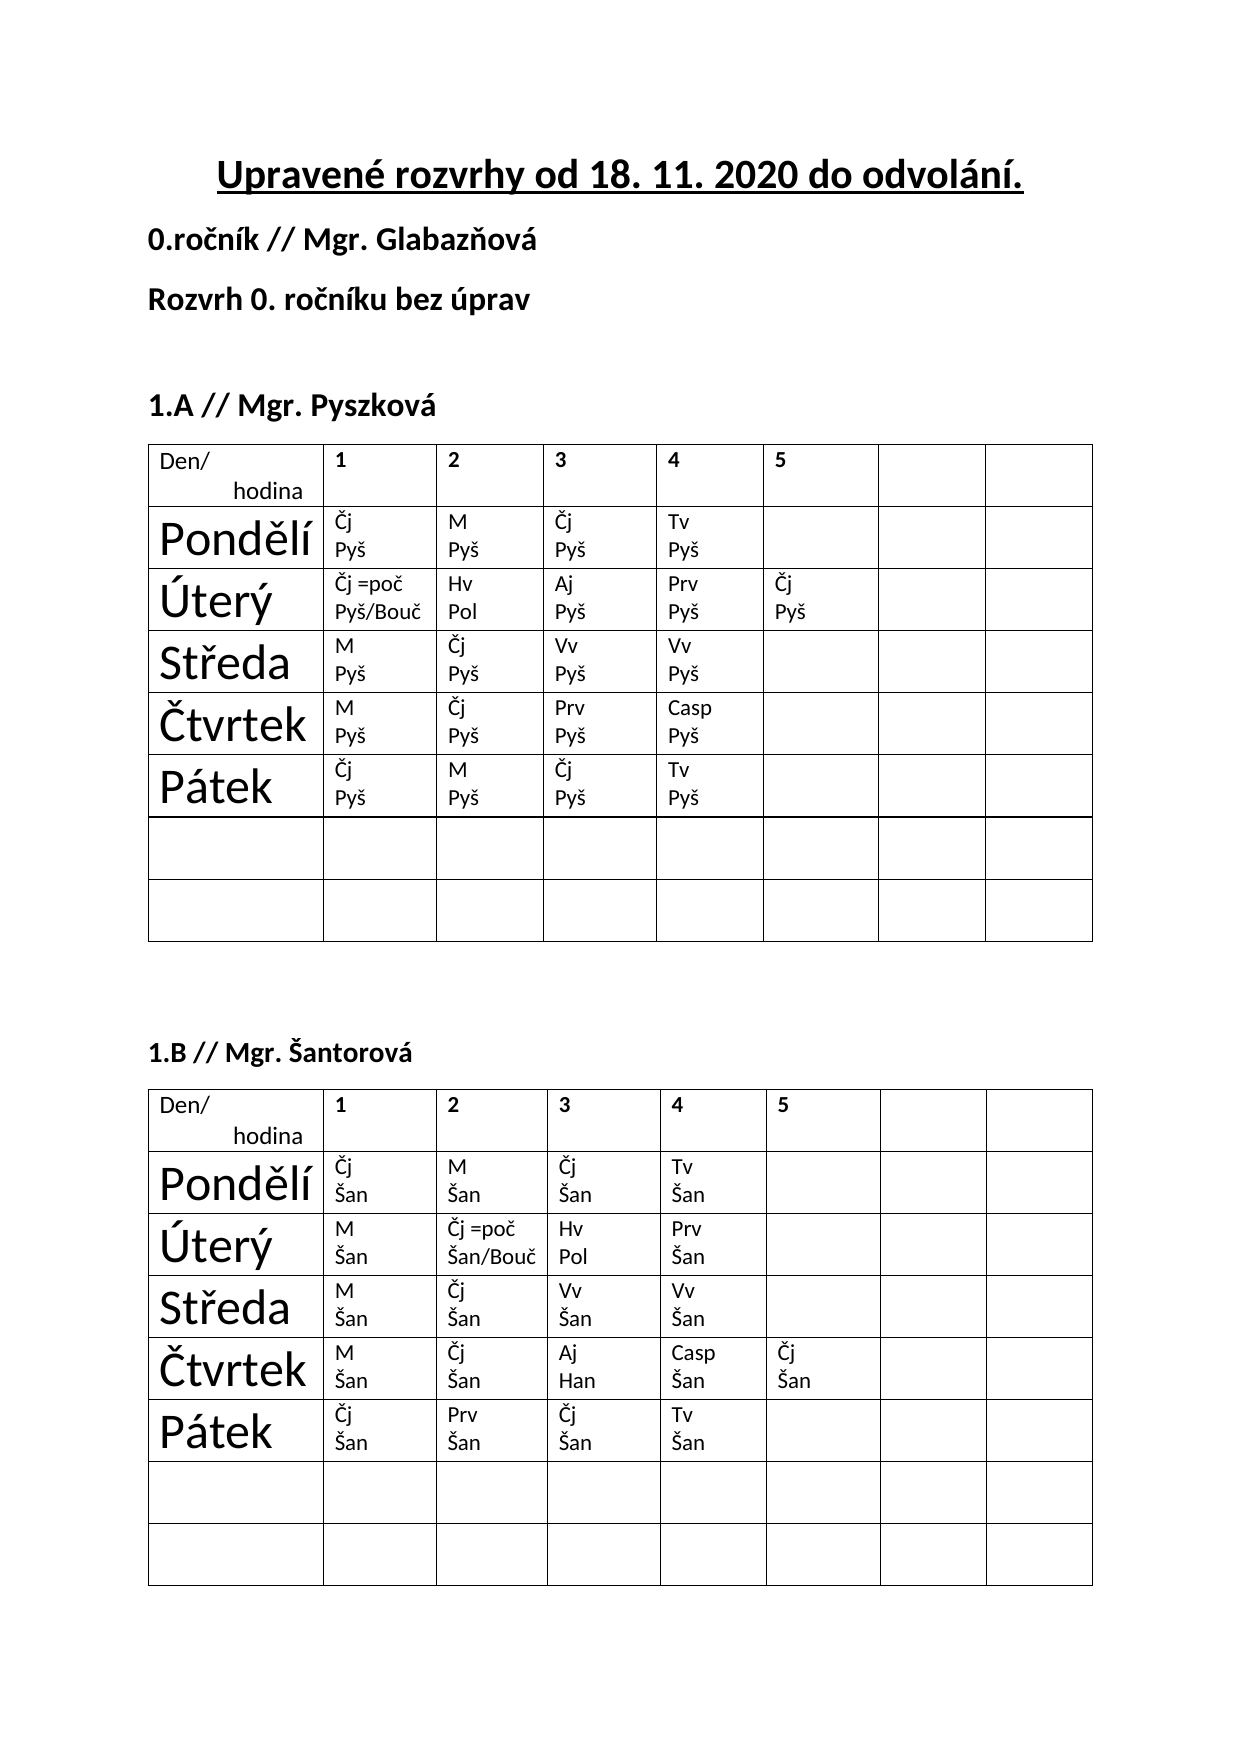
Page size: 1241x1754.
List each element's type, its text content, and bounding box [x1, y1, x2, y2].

table_cell [987, 1276, 1092, 1337]
table_cell [767, 1152, 880, 1213]
table_cell Středa [149, 631, 323, 692]
text 1.A // Mgr. Pyszková [148, 384, 1093, 425]
table_cell [767, 1400, 880, 1461]
table_cell [324, 880, 436, 941]
table_cell Čj Šan [548, 1152, 660, 1213]
table_cell [881, 1152, 986, 1213]
table_cell [764, 507, 878, 568]
table_header [986, 445, 1092, 506]
table_cell Čj =poč Pyš/Bouč [324, 569, 436, 630]
table_cell Čj Pyš [324, 755, 436, 816]
table_cell M Šan [324, 1276, 436, 1337]
table_header 3 [544, 445, 656, 506]
table_header 4 [657, 445, 763, 506]
table_cell Čj Pyš [437, 631, 543, 692]
table_cell [986, 755, 1092, 816]
table_cell Pátek [149, 1400, 323, 1461]
table_cell [548, 1462, 660, 1523]
table_cell [764, 818, 878, 878]
table_header Den/ hodina [149, 1090, 323, 1151]
table_header [879, 445, 985, 506]
table_cell [324, 1462, 436, 1523]
table_header Den/ hodina [149, 445, 323, 506]
table_cell [879, 631, 985, 692]
table_header [881, 1090, 986, 1151]
table_cell [149, 1524, 323, 1585]
table_cell [881, 1214, 986, 1275]
table_cell Čj Pyš [324, 507, 436, 568]
table_cell Prv Pyš [544, 693, 656, 754]
table_cell [149, 818, 323, 878]
table_cell [987, 1524, 1092, 1585]
table_cell Čtvrtek [149, 693, 323, 754]
table_header 4 [661, 1090, 766, 1151]
table_cell M Pyš [324, 631, 436, 692]
table_header 2 [437, 1090, 547, 1151]
table_cell [879, 569, 985, 630]
table_cell [324, 1524, 436, 1585]
table_cell Vv Šan [548, 1276, 660, 1337]
table_cell Tv Pyš [657, 755, 763, 816]
table_cell [548, 1524, 660, 1585]
table_cell Vv Šan [661, 1276, 766, 1337]
table_cell [764, 693, 878, 754]
table_cell Aj Pyš [544, 569, 656, 630]
table_cell Aj Han [548, 1338, 660, 1399]
table_header [987, 1090, 1092, 1151]
table_cell [881, 1462, 986, 1523]
table_cell [881, 1400, 986, 1461]
table_cell [149, 880, 323, 941]
table_cell [986, 507, 1092, 568]
table_cell Čj Šan [437, 1338, 547, 1399]
table_cell [657, 880, 763, 941]
table_header 3 [548, 1090, 660, 1151]
table_cell [879, 818, 985, 878]
table_cell [986, 569, 1092, 630]
table_cell [764, 755, 878, 816]
table_cell [879, 693, 985, 754]
table_header 5 [767, 1090, 880, 1151]
table_cell Čj Pyš [544, 507, 656, 568]
table_cell Čj Šan [324, 1152, 436, 1213]
table_cell Pátek [149, 755, 323, 816]
table_cell [324, 818, 436, 878]
table_cell Pondělí [149, 507, 323, 568]
table_cell [987, 1152, 1092, 1213]
table_cell Casp Šan [661, 1338, 766, 1399]
table_cell [764, 631, 878, 692]
table_cell [657, 818, 763, 878]
table_cell [987, 1214, 1092, 1275]
table_cell Prv Šan [437, 1400, 547, 1461]
text Rozvrh 0. ročníku bez úprav [148, 278, 1093, 319]
table_cell [987, 1338, 1092, 1399]
table_cell Čj Pyš [544, 755, 656, 816]
table_cell Čtvrtek [149, 1338, 323, 1399]
table_cell [437, 880, 543, 941]
table_cell M Pyš [324, 693, 436, 754]
table_cell [881, 1524, 986, 1585]
table_cell Středa [149, 1276, 323, 1337]
table_cell Čj Šan [767, 1338, 880, 1399]
table_cell [661, 1462, 766, 1523]
table_cell M Šan [324, 1214, 436, 1275]
table_cell [437, 818, 543, 878]
text 0.ročník // Mgr. Glabazňová [148, 218, 1093, 259]
table_cell [987, 1462, 1092, 1523]
text Upravené rozvrhy od 18. 11. 2020 do odvolání. [148, 148, 1093, 198]
table_cell [986, 880, 1092, 941]
table_cell [986, 631, 1092, 692]
table_cell Tv Šan [661, 1152, 766, 1213]
table_cell [764, 880, 878, 941]
table_cell Čj Šan [324, 1400, 436, 1461]
table_cell [767, 1462, 880, 1523]
text 1.B // Mgr. Šantorová [148, 1034, 1093, 1070]
table_cell [544, 880, 656, 941]
table_cell Prv Šan [661, 1214, 766, 1275]
table_cell [987, 1400, 1092, 1461]
table_header 1 [324, 445, 436, 506]
table_cell Úterý [149, 1214, 323, 1275]
table_cell Čj Pyš [437, 693, 543, 754]
table_cell [881, 1276, 986, 1337]
table_cell [661, 1524, 766, 1585]
table_cell Hv Pol [437, 569, 543, 630]
table_cell [986, 818, 1092, 878]
table_cell [544, 818, 656, 878]
table_cell [149, 1462, 323, 1523]
table_cell Tv Šan [661, 1400, 766, 1461]
table_cell Casp Pyš [657, 693, 763, 754]
table_cell [437, 1462, 547, 1523]
table_cell [986, 693, 1092, 754]
table_header 2 [437, 445, 543, 506]
table_cell [879, 507, 985, 568]
table_cell M Pyš [437, 507, 543, 568]
table_cell M Šan [437, 1152, 547, 1213]
table_cell Tv Pyš [657, 507, 763, 568]
table_header 1 [324, 1090, 436, 1151]
table_cell Pondělí [149, 1152, 323, 1213]
table_cell Vv Pyš [544, 631, 656, 692]
table_cell [767, 1276, 880, 1337]
table_cell Vv Pyš [657, 631, 763, 692]
table_cell [879, 880, 985, 941]
table_cell [881, 1338, 986, 1399]
table_cell Úterý [149, 569, 323, 630]
table_cell Čj Pyš [764, 569, 878, 630]
table_cell Hv Pol [548, 1214, 660, 1275]
table_cell M Pyš [437, 755, 543, 816]
table_cell M Šan [324, 1338, 436, 1399]
table_cell [879, 755, 985, 816]
table_cell [767, 1524, 880, 1585]
table_cell Čj Šan [437, 1276, 547, 1337]
table_cell [767, 1214, 880, 1275]
table_cell Čj Šan [548, 1400, 660, 1461]
table_cell [437, 1524, 547, 1585]
table_cell Prv Pyš [657, 569, 763, 630]
table_cell Čj =poč Šan/Bouč [437, 1214, 547, 1275]
table_header 5 [764, 445, 878, 506]
